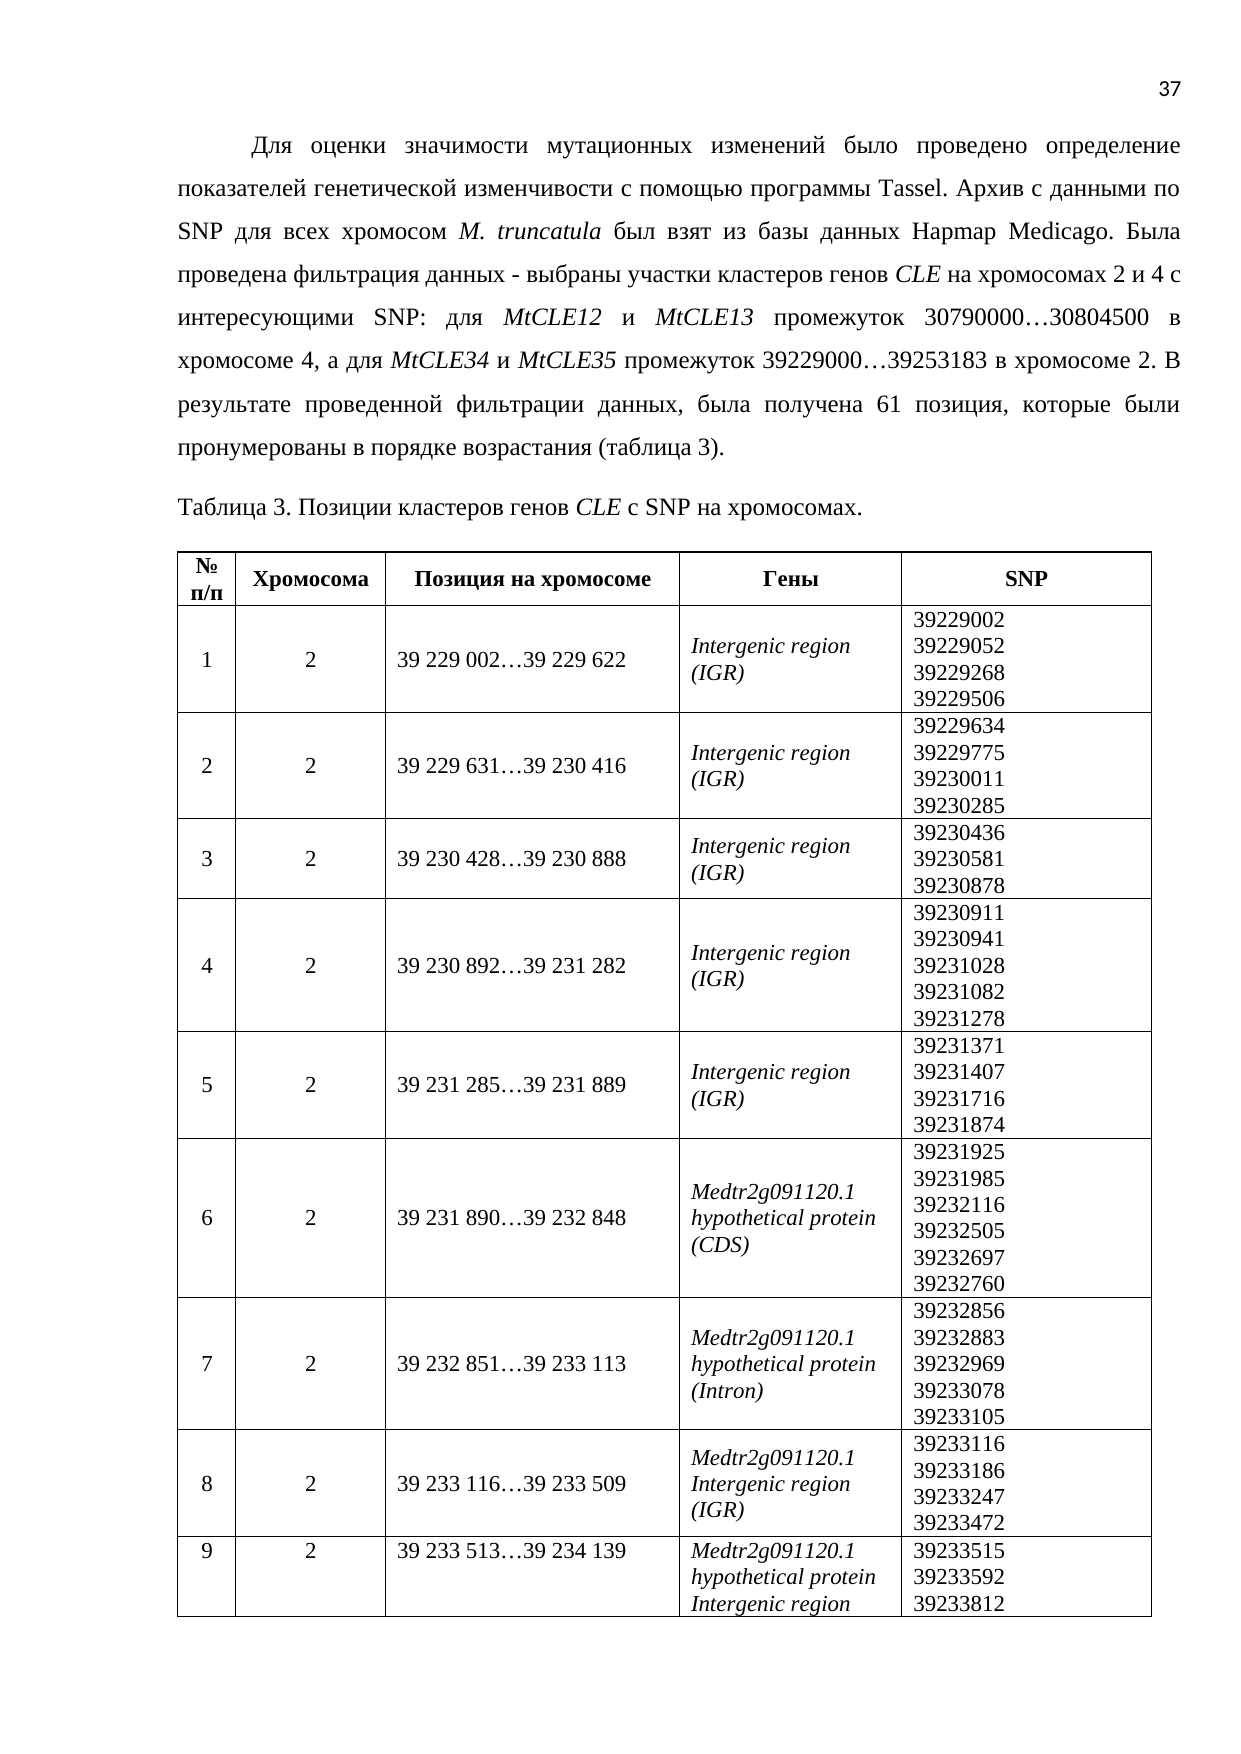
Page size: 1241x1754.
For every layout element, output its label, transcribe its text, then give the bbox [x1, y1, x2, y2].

table_cell Intergenic region (IGR) [680, 606, 901, 712]
table_cell 39231925 39231985 39232116 39232505 39232697 39232760 [902, 1139, 1151, 1297]
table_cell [386, 1537, 679, 1616]
table_cell 2 [236, 1139, 385, 1297]
table_header Хромосома [236, 553, 385, 605]
table_cell 39230911 39230941 39231028 39231082 39231278 [902, 899, 1151, 1031]
table_cell 9 [178, 1537, 235, 1616]
table_cell 39229634 39229775 39230011 39230285 [902, 713, 1151, 818]
table_header SNP [902, 553, 1151, 605]
table_cell 1 [178, 606, 235, 712]
table_cell 2 [236, 1298, 385, 1429]
table_cell 2 [236, 1032, 385, 1137]
text Таблица 3. Позиции кластеров генов CLE с SNP на хромосомах. [177, 492, 1181, 520]
table_cell 4 [178, 899, 235, 1031]
table_cell Medtr2g091120.1 Intergenic region (IGR) [680, 1430, 901, 1536]
table_cell 2 [236, 713, 385, 818]
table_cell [680, 1537, 901, 1616]
table_cell 39231371 39231407 39231716 39231874 [902, 1032, 1151, 1137]
table_cell 3 [178, 819, 235, 898]
table_cell 2 [236, 1537, 385, 1616]
table_header Позиция на хромосоме [386, 553, 679, 605]
table_cell 39230436 39230581 39230878 [902, 819, 1151, 898]
table_cell 39 229 631…39 230 416 [386, 713, 679, 818]
table_cell Medtr2g091120.1 hypothetical protein (Intron) [680, 1298, 901, 1429]
table_cell 39232856 39232883 39232969 39233078 39233105 [902, 1298, 1151, 1429]
table_cell 39 230 428…39 230 888 [386, 819, 679, 898]
table_cell Intergenic region (IGR) [680, 899, 901, 1031]
table_cell 2 [236, 819, 385, 898]
text Для оценки значимости мутационных изменений было проведено определение показателей генетической изменчивости с помощью программы Tassel. Архив с данными по SNP для всех хромосом M. truncatula был взят из базы данных Hapmap Medicago. Была проведена фильтрация данных - выбраны участки кластеров генов CLE на хромосомах 2 и 4 с интересующими SNP: для MtCLE12 и MtCLE13 промежуток 30790000…30804500 в хромосоме 4, а для MtCLE34 и MtCLE35 промежуток 39229000…39253183 в хромосоме 2. В результате проведенной фильтрации данных, была получена 61 позиция, которые были пронумерованы в порядке возрастания (таблица 3). [177, 130, 1181, 461]
table_cell Intergenic region (IGR) [680, 819, 901, 898]
table_cell 6 [178, 1139, 235, 1297]
table_cell 39 230 892…39 231 282 [386, 899, 679, 1031]
table_cell 39 232 851…39 233 113 [386, 1298, 679, 1429]
table_cell 2 [236, 606, 385, 712]
table_cell 5 [178, 1032, 235, 1137]
table_cell 7 [178, 1298, 235, 1429]
table_cell Intergenic region (IGR) [680, 713, 901, 818]
table_cell 39 233 116…39 233 509 [386, 1430, 679, 1536]
table_header № п/п [178, 553, 235, 605]
table_cell 39 229 002…39 229 622 [386, 606, 679, 712]
table_cell 39229002 39229052 39229268 39229506 [902, 606, 1151, 712]
table_header Гены [680, 553, 901, 605]
table_cell 39233116 39233186 39233247 39233472 [902, 1430, 1151, 1536]
table_cell 2 [236, 1430, 385, 1536]
table_cell 8 [178, 1430, 235, 1536]
table_cell 2 [236, 899, 385, 1031]
table_cell 39 231 890…39 232 848 [386, 1139, 679, 1297]
table_cell Intergenic region (IGR) [680, 1032, 901, 1137]
table_cell Medtr2g091120.1 hypothetical protein (CDS) [680, 1139, 901, 1297]
table_cell 39 231 285…39 231 889 [386, 1032, 679, 1137]
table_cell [902, 1537, 1151, 1616]
table_cell 2 [178, 713, 235, 818]
